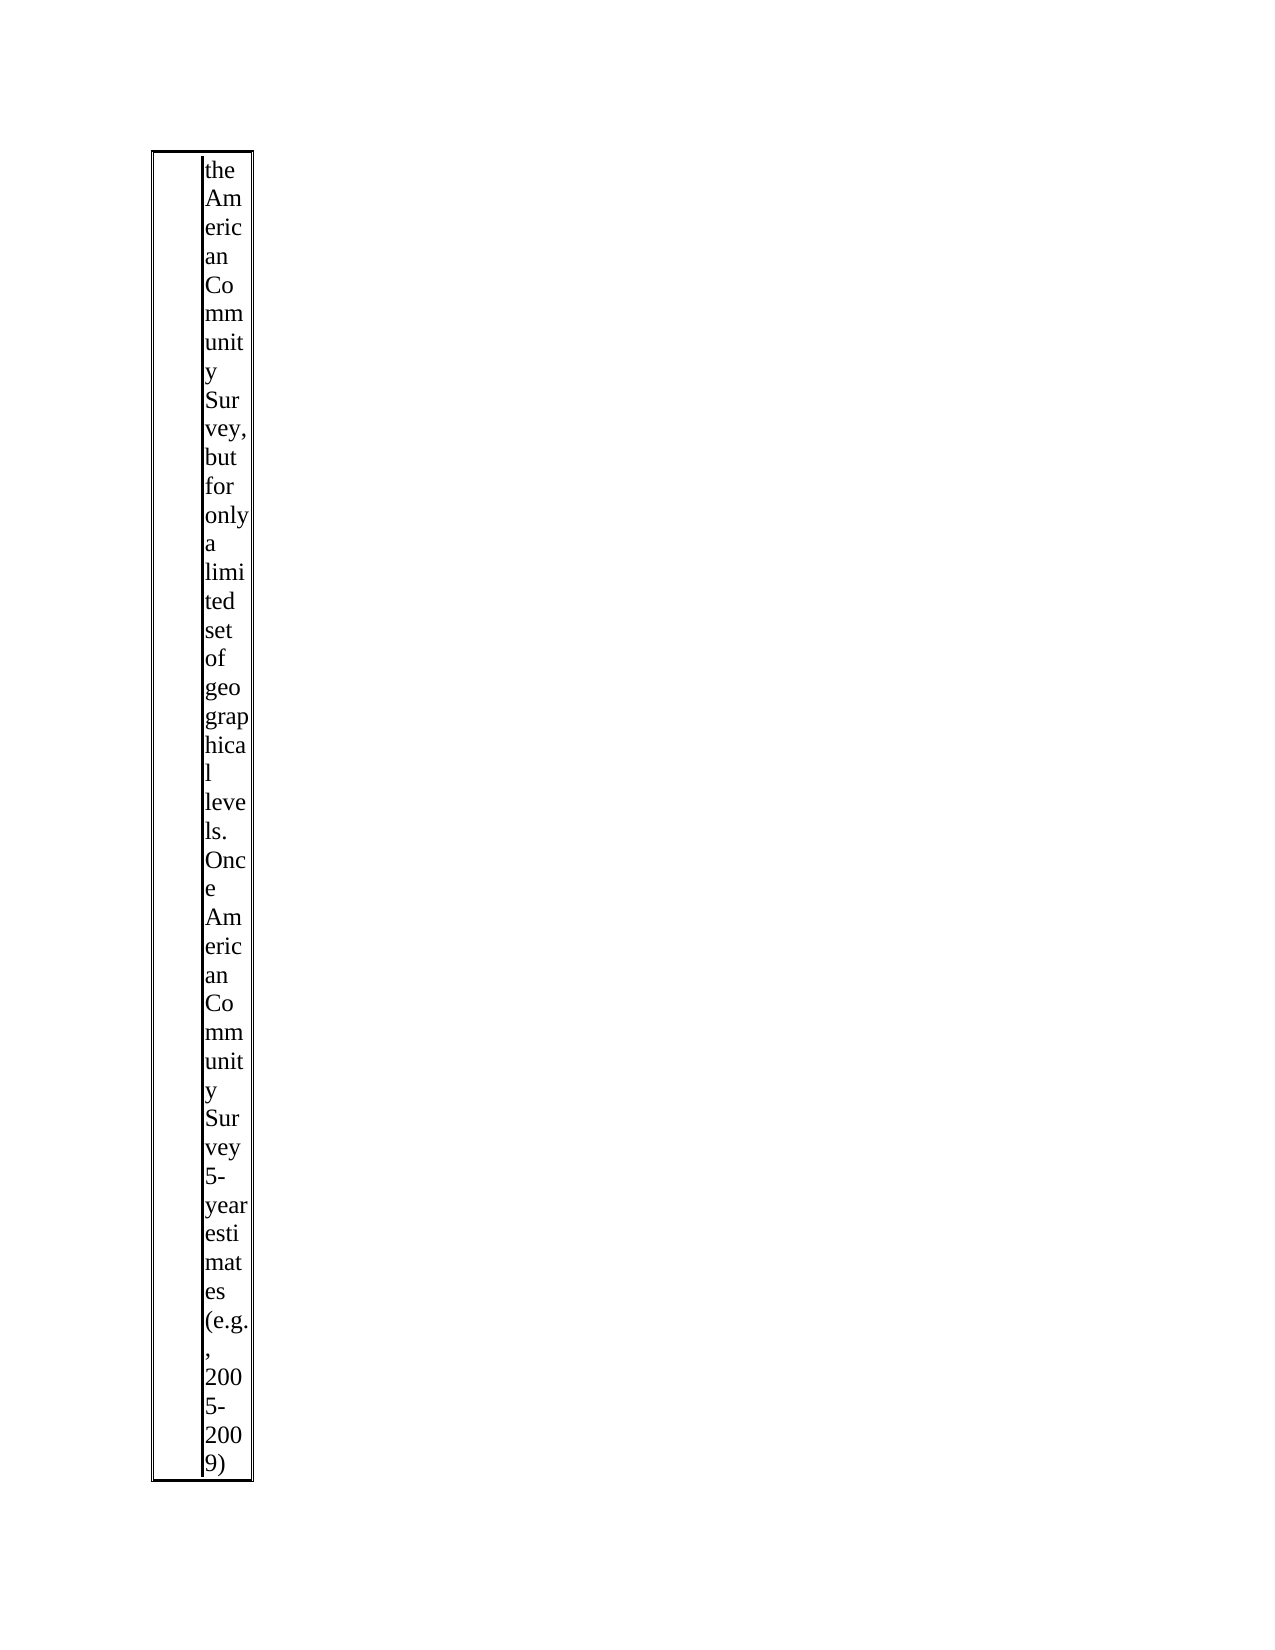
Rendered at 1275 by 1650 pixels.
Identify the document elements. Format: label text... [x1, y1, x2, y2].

table_cell Description: [154, 153, 202, 1479]
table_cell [202, 153, 251, 1479]
